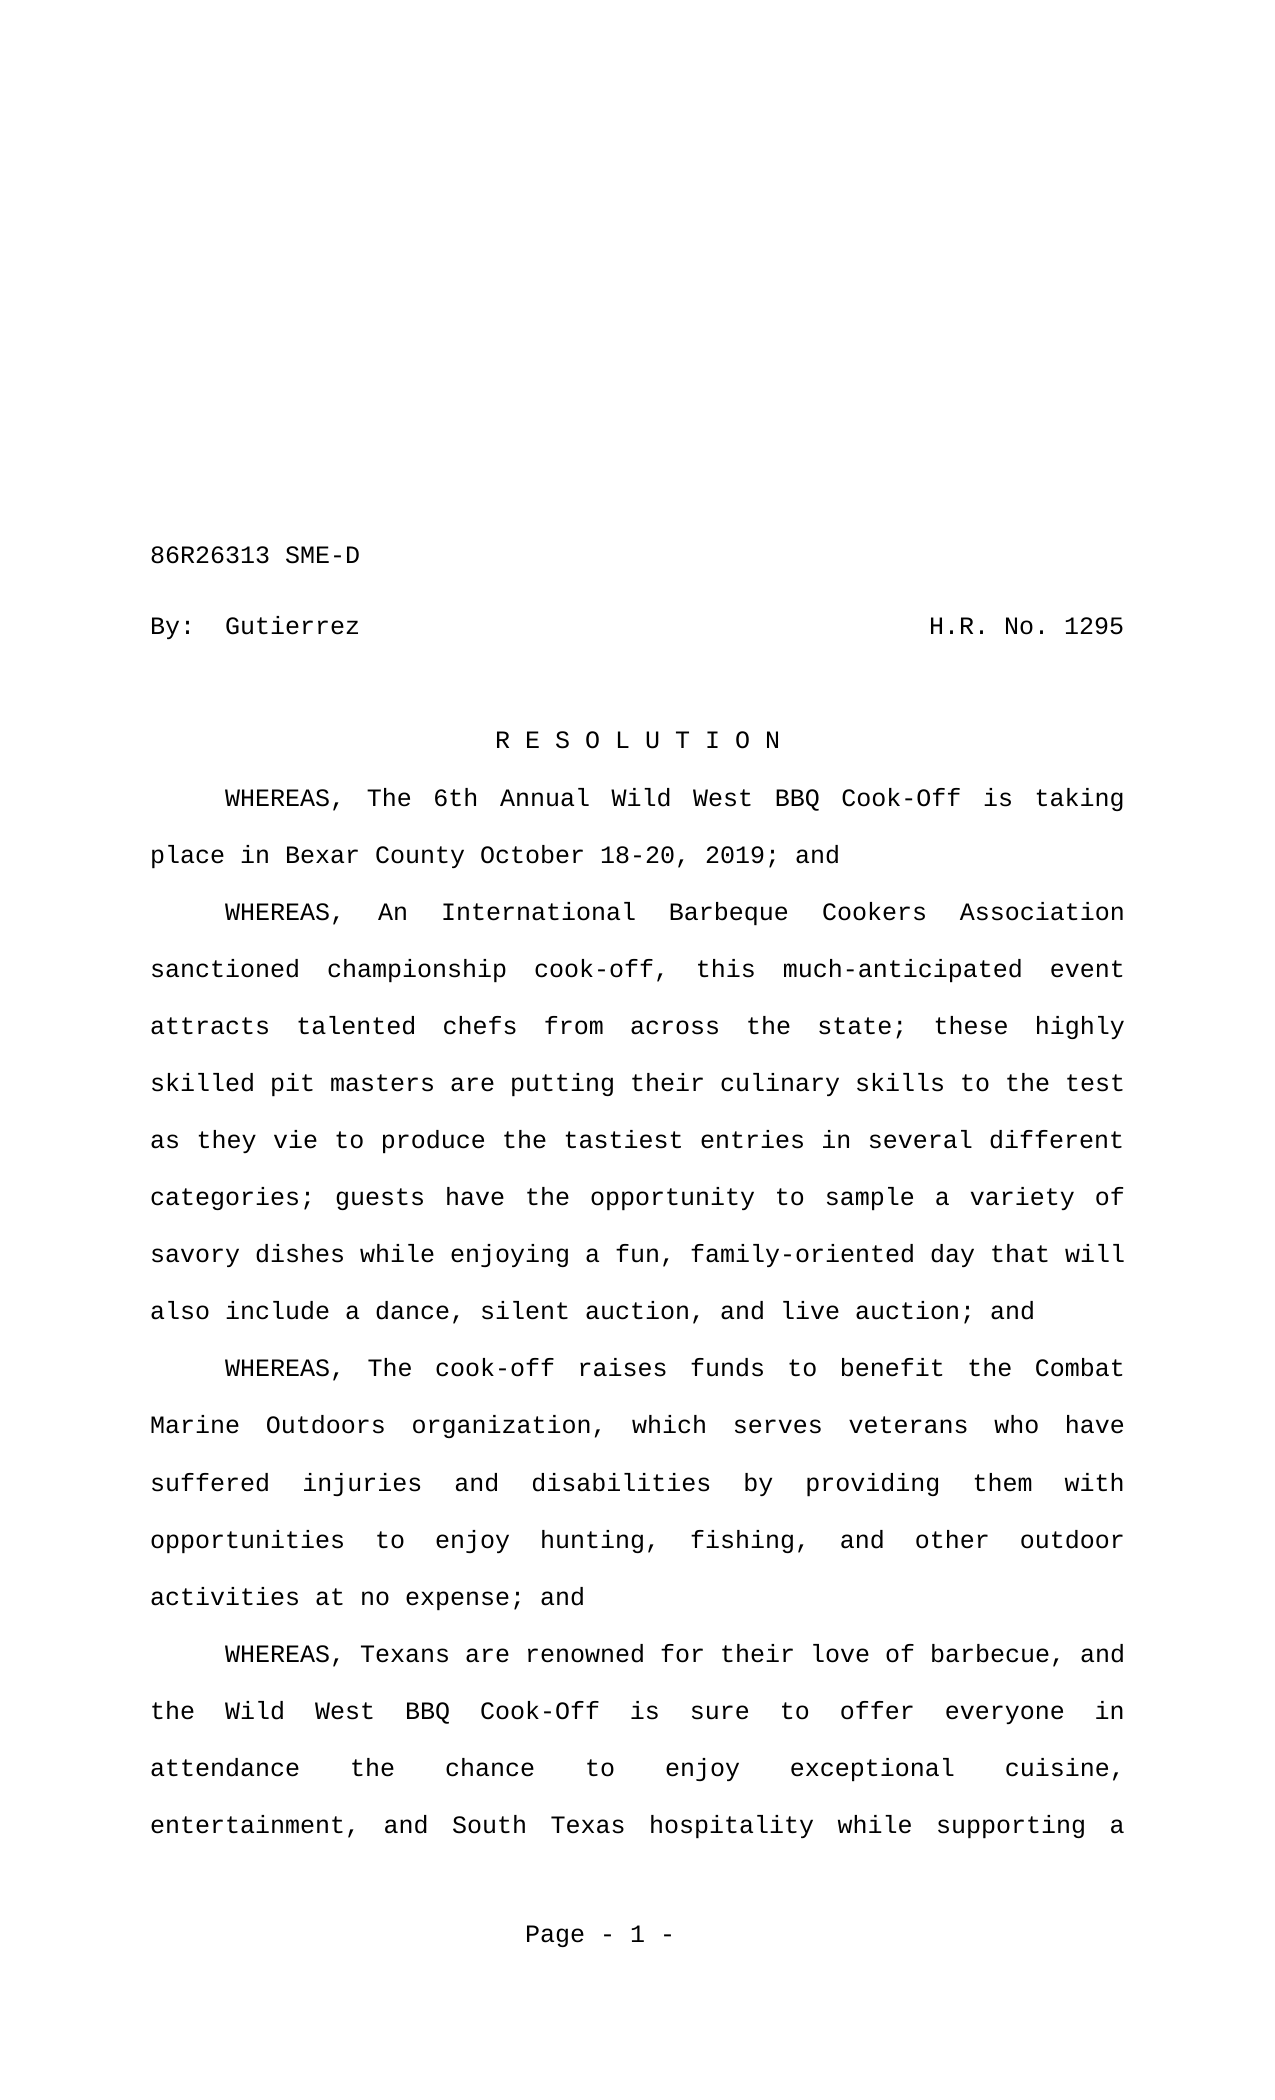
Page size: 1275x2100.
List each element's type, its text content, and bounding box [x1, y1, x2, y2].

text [150, 1641, 1125, 1841]
text WHEREAS, The cook-off raises funds to benefit the Combat Marine Outdoors organization, which serves veterans who have suffered injuries and disabilities by providing them with opportunities to enjoy hunting, fishing, and other outdoor activities at no expense; and [150, 1356, 1125, 1613]
text R E S O L U T I O N [150, 728, 1125, 756]
text By: Gutierrez H.R. No. 1295 [150, 614, 1125, 642]
text WHEREAS, The 6th Annual Wild West BBQ Cook-Off is taking place in Bexar County October 18-20, 2019; and [150, 785, 1125, 871]
text WHEREAS, An International Barbeque Cookers Association sanctioned championship cook-off, this much-anticipated event attracts talented chefs from across the state; these highly skilled pit masters are putting their culinary skills to the test as they vie to produce the tastiest entries in several different categories; guests have the opportunity to sample a variety of savory dishes while enjoying a fun, family-oriented day that will also include a dance, silent auction, and live auction; and [150, 899, 1125, 1327]
text 86R26313 SME-D [150, 542, 1125, 571]
